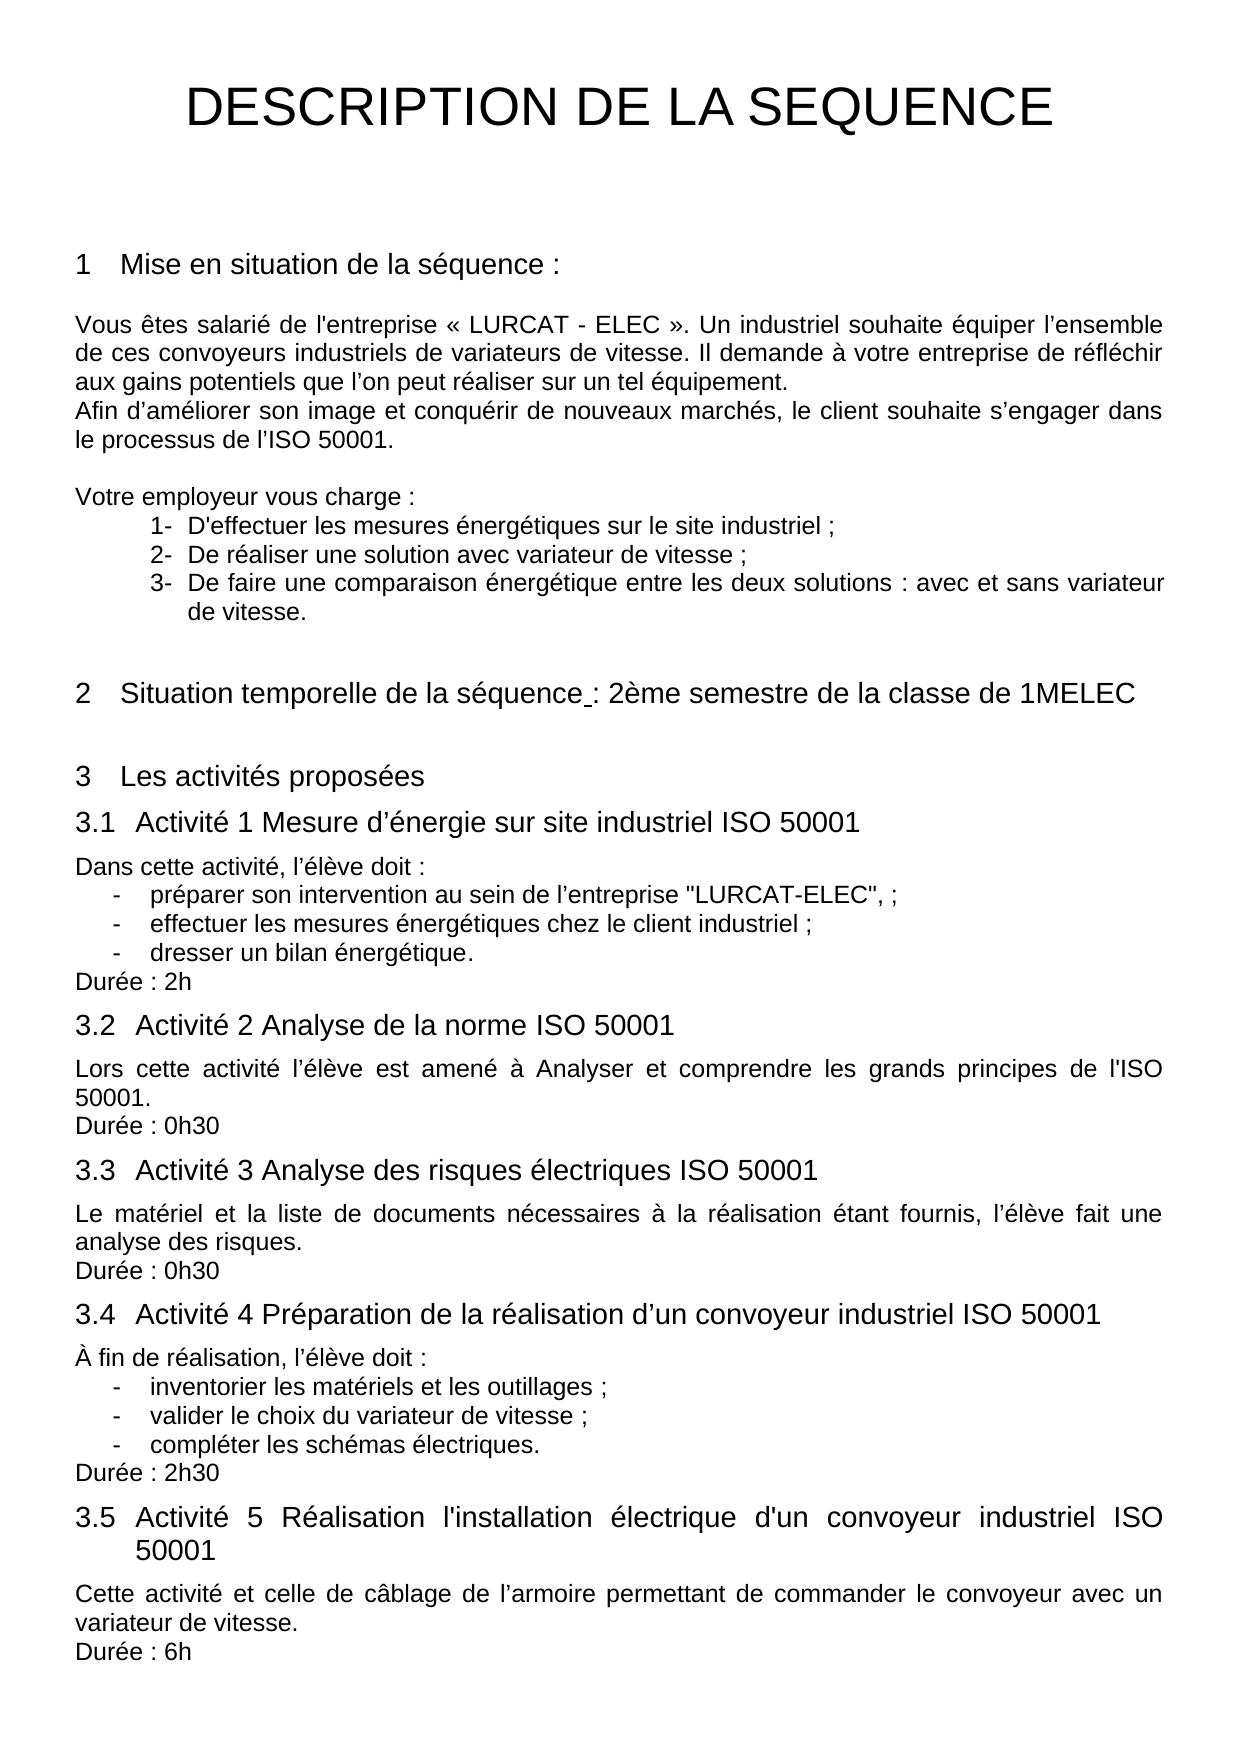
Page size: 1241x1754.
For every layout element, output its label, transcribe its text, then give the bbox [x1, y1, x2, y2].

subtitle Activité 5 Réalisation l'installation électrique d'un convoyeur industriel ISO 50001 [75, 1499, 1165, 1567]
list D'effectuer les mesures énergétiques sur le site industriel ; [150, 511, 1165, 539]
text Durée : 0h30 [75, 1256, 1165, 1285]
text Durée : 6h [75, 1637, 1165, 1665]
list effectuer les mesures énergétiques chez le client industriel ; [112, 909, 1165, 938]
list compléter les schémas électriques. [112, 1429, 1165, 1458]
list inventorier les matériels et les outillages ; [112, 1372, 1165, 1401]
subtitle Activité 2 Analyse de la norme ISO 50001 [75, 1008, 1165, 1041]
text Durée : 2h30 [75, 1458, 1165, 1487]
list De réaliser une solution avec variateur de vitesse ; [150, 539, 1165, 568]
text Durée : 2h [75, 966, 1165, 995]
list De faire une comparaison énergétique entre les deux solutions : avec et sans variateur de vitesse. [150, 568, 1165, 626]
text À fin de réalisation, l’élève doit : [75, 1343, 1165, 1372]
text Durée : 0h30 [75, 1111, 1165, 1140]
text Cette activité et celle de câblage de l’armoire permettant de commander le convoyeur avec un variateur de vitesse. [75, 1579, 1165, 1637]
list dresser un bilan énergétique. [112, 938, 1165, 966]
title DESCRIPTION DE LA SEQUENCE [75, 75, 1165, 137]
subtitle Mise en situation de la séquence : [75, 247, 1165, 281]
text Lors cette activité l’élève est amené à Analyser et comprendre les grands principes de l'ISO 50001. [75, 1054, 1165, 1111]
subtitle Activité 4 Préparation de la réalisation d’un convoyeur industriel ISO 50001 [75, 1297, 1165, 1331]
list préparer son intervention au sein de l’entreprise "LURCAT-ELEC", ; [112, 880, 1165, 909]
text Dans cette activité, l’élève doit : [75, 851, 1165, 880]
text Vous êtes salarié de l'entreprise « LURCAT - ELEC ». Un industriel souhaite équiper l’ensemble de ces convoyeurs industriels de variateurs de vitesse. Il demande à votre entreprise de réfléchir aux gains potentiels que l’on peut réaliser sur un tel équipement. [75, 309, 1165, 396]
subtitle Les activités proposées [75, 759, 1165, 793]
text Votre employeur vous charge : [75, 482, 1165, 511]
subtitle Activité 1 Mesure d’énergie sur site industriel ISO 50001 [75, 805, 1165, 839]
text Le matériel et la liste de documents nécessaires à la réalisation étant fournis, l’élève fait une analyse des risques. [75, 1198, 1165, 1256]
text Afin d’améliorer son image et conquérir de nouveaux marchés, le client souhaite s’engager dans le processus de l’ISO 50001. [75, 396, 1165, 453]
subtitle Situation temporelle de la séquence : 2ème semestre de la classe de 1MELEC [75, 676, 1165, 709]
subtitle Activité 3 Analyse des risques électriques ISO 50001 [75, 1152, 1165, 1186]
list valider le choix du variateur de vitesse ; [112, 1401, 1165, 1429]
